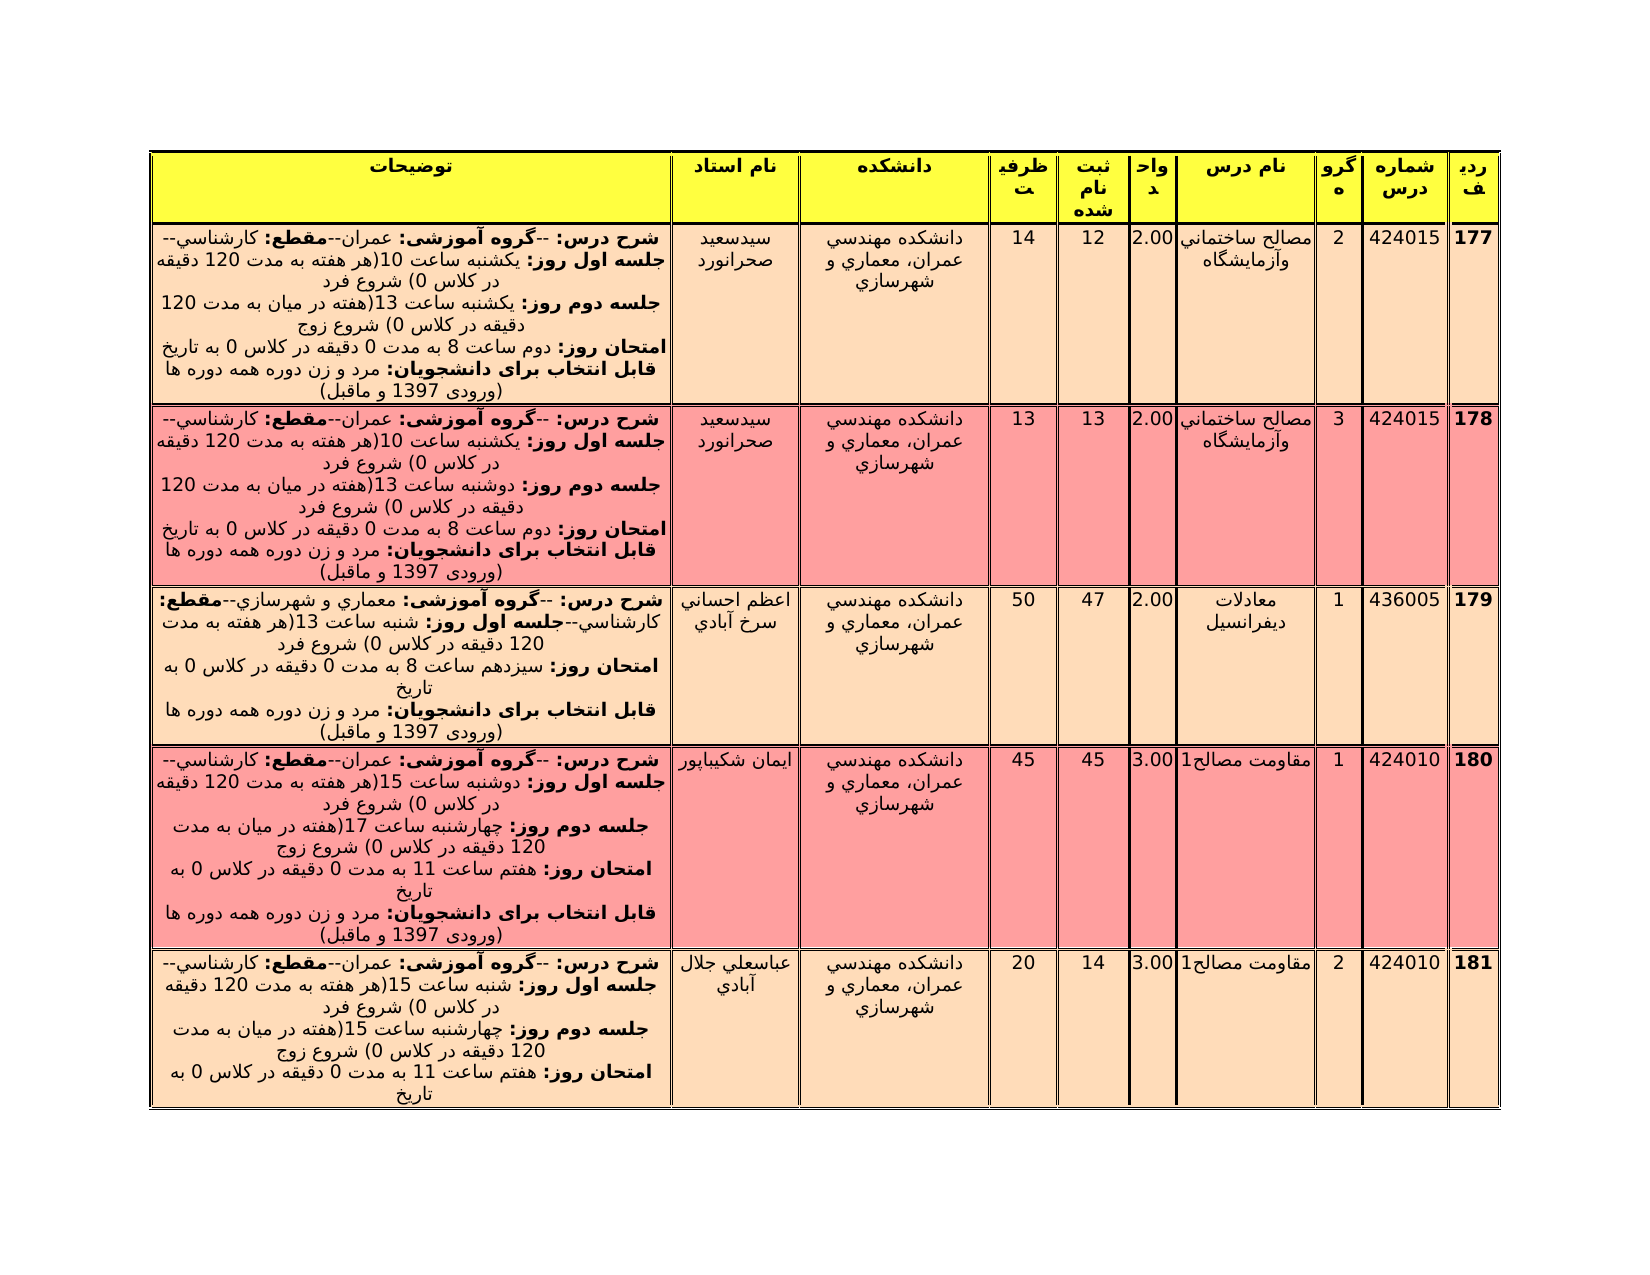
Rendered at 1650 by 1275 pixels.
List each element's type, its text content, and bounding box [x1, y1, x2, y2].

table_cell 424010 [1362, 948, 1447, 1107]
table_cell 178 [1450, 403, 1498, 585]
table_cell 3 [1317, 407, 1361, 585]
table_cell 180 [1450, 744, 1498, 947]
table_header واحد [1129, 153, 1176, 222]
table_cell 13 [1059, 407, 1128, 585]
table_cell اعظم احساني سرخ آبادي [673, 588, 798, 744]
table_cell 1 [1317, 748, 1361, 947]
table_cell 50 [991, 588, 1056, 744]
table_cell شرح درس: --گروه آموزشی: معماري و شهرسازي--مقطع: كارشناسي--جلسه اول روز: شنبه ساعت 13(هر هفته به مدت 120 دقیقه در کلاس 0) شروع فرد امتحان روز: سیزدهم ساعت 8 به مدت 0 دقیقه در کلاس 0 به تاریخ قابل انتخاب برای دانشجویان: مرد و زن دوره همه دوره ها (ورودی 1397 و ماقبل) [153, 588, 670, 744]
table_cell 47 [1059, 588, 1128, 744]
table_cell مصالح ساختماني وآزمایشگاه [1178, 407, 1314, 585]
table_cell دانشكده مهندسي عمران، معماري و شهرسازي [801, 407, 988, 585]
table_cell 45 [1059, 748, 1128, 947]
table_header ثبت نام شده [1058, 153, 1129, 222]
table_cell مقاومت مصالح1 [1178, 748, 1314, 947]
table_cell دانشكده مهندسي عمران، معماري و شهرسازي [801, 588, 988, 744]
table_header ظرفیت [990, 153, 1058, 222]
table_cell 3.00 [1129, 951, 1176, 1107]
table_cell 13 [991, 407, 1056, 585]
table_cell 1 [1317, 588, 1361, 744]
table_cell شرح درس: --گروه آموزشی: عمران--مقطع: كارشناسي--جلسه اول روز: یکشنبه ساعت 10(هر هفته به مدت 120 دقیقه در کلاس 0) شروع فرد جلسه دوم روز: یکشنبه ساعت 13(هفته در میان به مدت 120 دقیقه در کلاس 0) شروع زوج امتحان روز: دوم ساعت 8 به مدت 0 دقیقه در کلاس 0 به تاریخ قابل انتخاب برای دانشجویان: مرد و زن دوره همه دوره ها (ورودی 1397 و ماقبل) [153, 225, 670, 403]
table_header ردیف [1450, 153, 1499, 222]
table_cell 20 [990, 951, 1058, 1107]
table_cell ايمان شكيباپور [673, 748, 798, 947]
table_cell دانشكده مهندسي عمران، معماري و شهرسازي [801, 748, 988, 947]
table_header نام درس [1176, 153, 1316, 222]
table_cell 2.00 [1131, 588, 1175, 744]
table_cell 45 [991, 748, 1056, 947]
table_header نام استاد [671, 152, 800, 222]
table_cell 436005 [1362, 585, 1448, 744]
table_cell 2 [1316, 951, 1362, 1107]
table_cell معادلات ديفرانسيل [1178, 588, 1314, 744]
table_cell 3.00 [1131, 748, 1175, 947]
table_header توضیحات [151, 153, 671, 222]
table_cell مصالح ساختماني وآزمایشگاه [1178, 225, 1314, 403]
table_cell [151, 951, 671, 1107]
table_cell سيدسعيد صحرانورد [673, 407, 798, 585]
table_cell دانشكده مهندسي عمران، معماري و شهرسازي [801, 225, 988, 403]
table_header گروه [1316, 152, 1362, 222]
table_cell 424010 [1364, 744, 1447, 947]
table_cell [800, 951, 990, 1107]
table_header شماره درس [1362, 153, 1447, 222]
table_cell 2.00 [1131, 407, 1175, 585]
table_cell 179 [1448, 585, 1499, 744]
table_cell 14 [1058, 951, 1129, 1107]
table_cell 12 [1059, 225, 1128, 403]
table_cell 424015 [1364, 403, 1447, 585]
table_cell 2 [1317, 225, 1361, 403]
table_cell شرح درس: --گروه آموزشی: عمران--مقطع: كارشناسي--جلسه اول روز: دوشنبه ساعت 15(هر هفته به مدت 120 دقیقه در کلاس 0) شروع فرد جلسه دوم روز: چهارشنبه ساعت 17(هفته در میان به مدت 120 دقیقه در کلاس 0) شروع زوج امتحان روز: هفتم ساعت 11 به مدت 0 دقیقه در کلاس 0 به تاریخ قابل انتخاب برای دانشجویان: مرد و زن دوره همه دوره ها (ورودی 1397 و ماقبل) [153, 748, 670, 947]
table_cell 14 [991, 225, 1056, 403]
table_cell شرح درس: --گروه آموزشی: عمران--مقطع: كارشناسي--جلسه اول روز: یکشنبه ساعت 10(هر هفته به مدت 120 دقیقه در کلاس 0) شروع فرد جلسه دوم روز: دوشنبه ساعت 13(هفته در میان به مدت 120 دقیقه در کلاس 0) شروع فرد امتحان روز: دوم ساعت 8 به مدت 0 دقیقه در کلاس 0 به تاریخ قابل انتخاب برای دانشجویان: مرد و زن دوره همه دوره ها (ورودی 1397 و ماقبل) [153, 407, 670, 585]
table_cell 2.00 [1131, 225, 1175, 403]
table_cell مقاومت مصالح1 [1176, 951, 1316, 1107]
table_cell 181 [1450, 948, 1499, 1107]
table_header دانشکده [800, 153, 990, 222]
table_cell عباسعلي جلال آبادي [671, 948, 800, 1107]
table_cell 424015 [1364, 222, 1447, 403]
table_cell سيدسعيد صحرانورد [673, 225, 798, 403]
table_cell 177 [1450, 222, 1498, 403]
